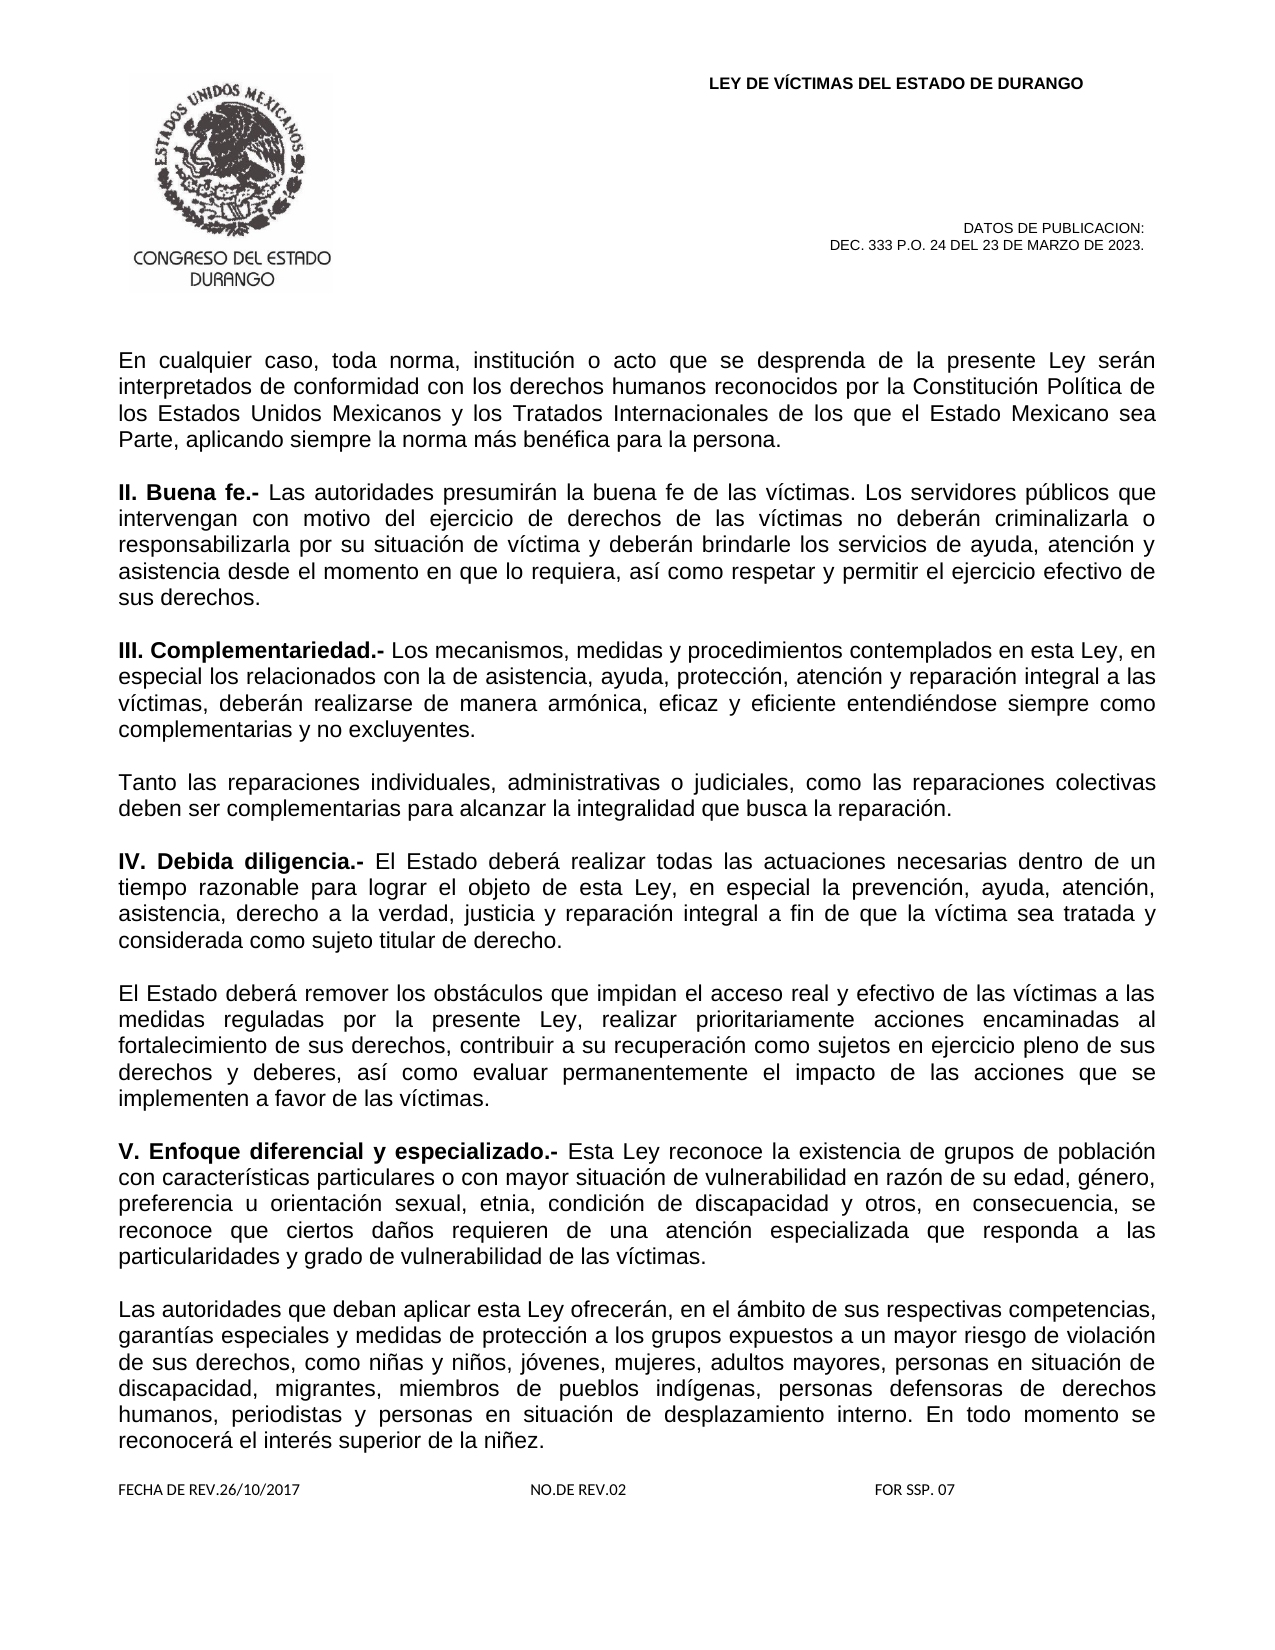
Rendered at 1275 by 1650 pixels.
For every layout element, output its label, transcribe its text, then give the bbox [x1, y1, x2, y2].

text En cualquier caso, toda norma, institución o acto que se desprenda de la presente Ley serán interpretados de conformidad con los derechos humanos reconocidos por la Constitución Política de los Estados Unidos Mexicanos y los Tratados Internacionales de los que el Estado Mexicano sea Parte, aplicando siempre la norma más benéfica para la persona. [118, 347, 1157, 452]
picture [129, 73, 333, 293]
text Tanto las reparaciones individuales, administrativas o judiciales, como las reparaciones colectivas deben ser complementarias para alcanzar la integralidad que busca la reparación. [118, 769, 1157, 821]
text III. Complementariedad.- Los mecanismos, medidas y procedimientos contemplados en esta Ley, en especial los relacionados con la de asistencia, ayuda, protección, atención y reparación integral a las víctimas, deberán realizarse de manera armónica, eficaz y eficiente entendiéndose siempre como complementarias y no excluyentes. [118, 637, 1157, 742]
text Las autoridades que deban aplicar esta Ley ofrecerán, en el ámbito de sus respectivas competencias, garantías especiales y medidas de protección a los grupos expuestos a un mayor riesgo de violación de sus derechos, como niñas y niños, jóvenes, mujeres, adultos mayores, personas en situación de discapacidad, migrantes, miembros de pueblos indígenas, personas defensoras de derechos humanos, periodistas y personas en situación de desplazamiento interno. En todo momento se reconocerá el interés superior de la niñez. [118, 1296, 1157, 1454]
text IV. Debida diligencia.- El Estado deberá realizar todas las actuaciones necesarias dentro de un tiempo razonable para lograr el objeto de esta Ley, en especial la prevención, ayuda, atención, asistencia, derecho a la verdad, justicia y reparación integral a fin de que la víctima sea tratada y considerada como sujeto titular de derecho. [118, 848, 1157, 953]
text El Estado deberá remover los obstáculos que impidan el acceso real y efectivo de las víctimas a las medidas reguladas por la presente Ley, realizar prioritariamente acciones encaminadas al fortalecimiento de sus derechos, contribuir a su recuperación como sujetos en ejercicio pleno de sus derechos y deberes, así como evaluar permanentemente el impacto de las acciones que se implementen a favor de las víctimas. [118, 979, 1157, 1111]
text V. Enfoque diferencial y especializado.- Esta Ley reconoce la existencia de grupos de población con características particulares o con mayor situación de vulnerabilidad en razón de su edad, género, preferencia u orientación sexual, etnia, condición de discapacidad y otros, en consecuencia, se reconoce que ciertos daños requieren de una atención especializada que responda a las particularidades y grado de vulnerabilidad de las víctimas. [118, 1138, 1157, 1269]
text II. Buena fe.- Las autoridades presumirán la buena fe de las víctimas. Los servidores públicos que intervengan con motivo del ejercicio de derechos de las víctimas no deberán criminalizarla o responsabilizarla por su situación de víctima y deberán brindarle los servicios de ayuda, atención y asistencia desde el momento en que lo requiera, así como respetar y permitir el ejercicio efectivo de sus derechos. [118, 479, 1157, 611]
